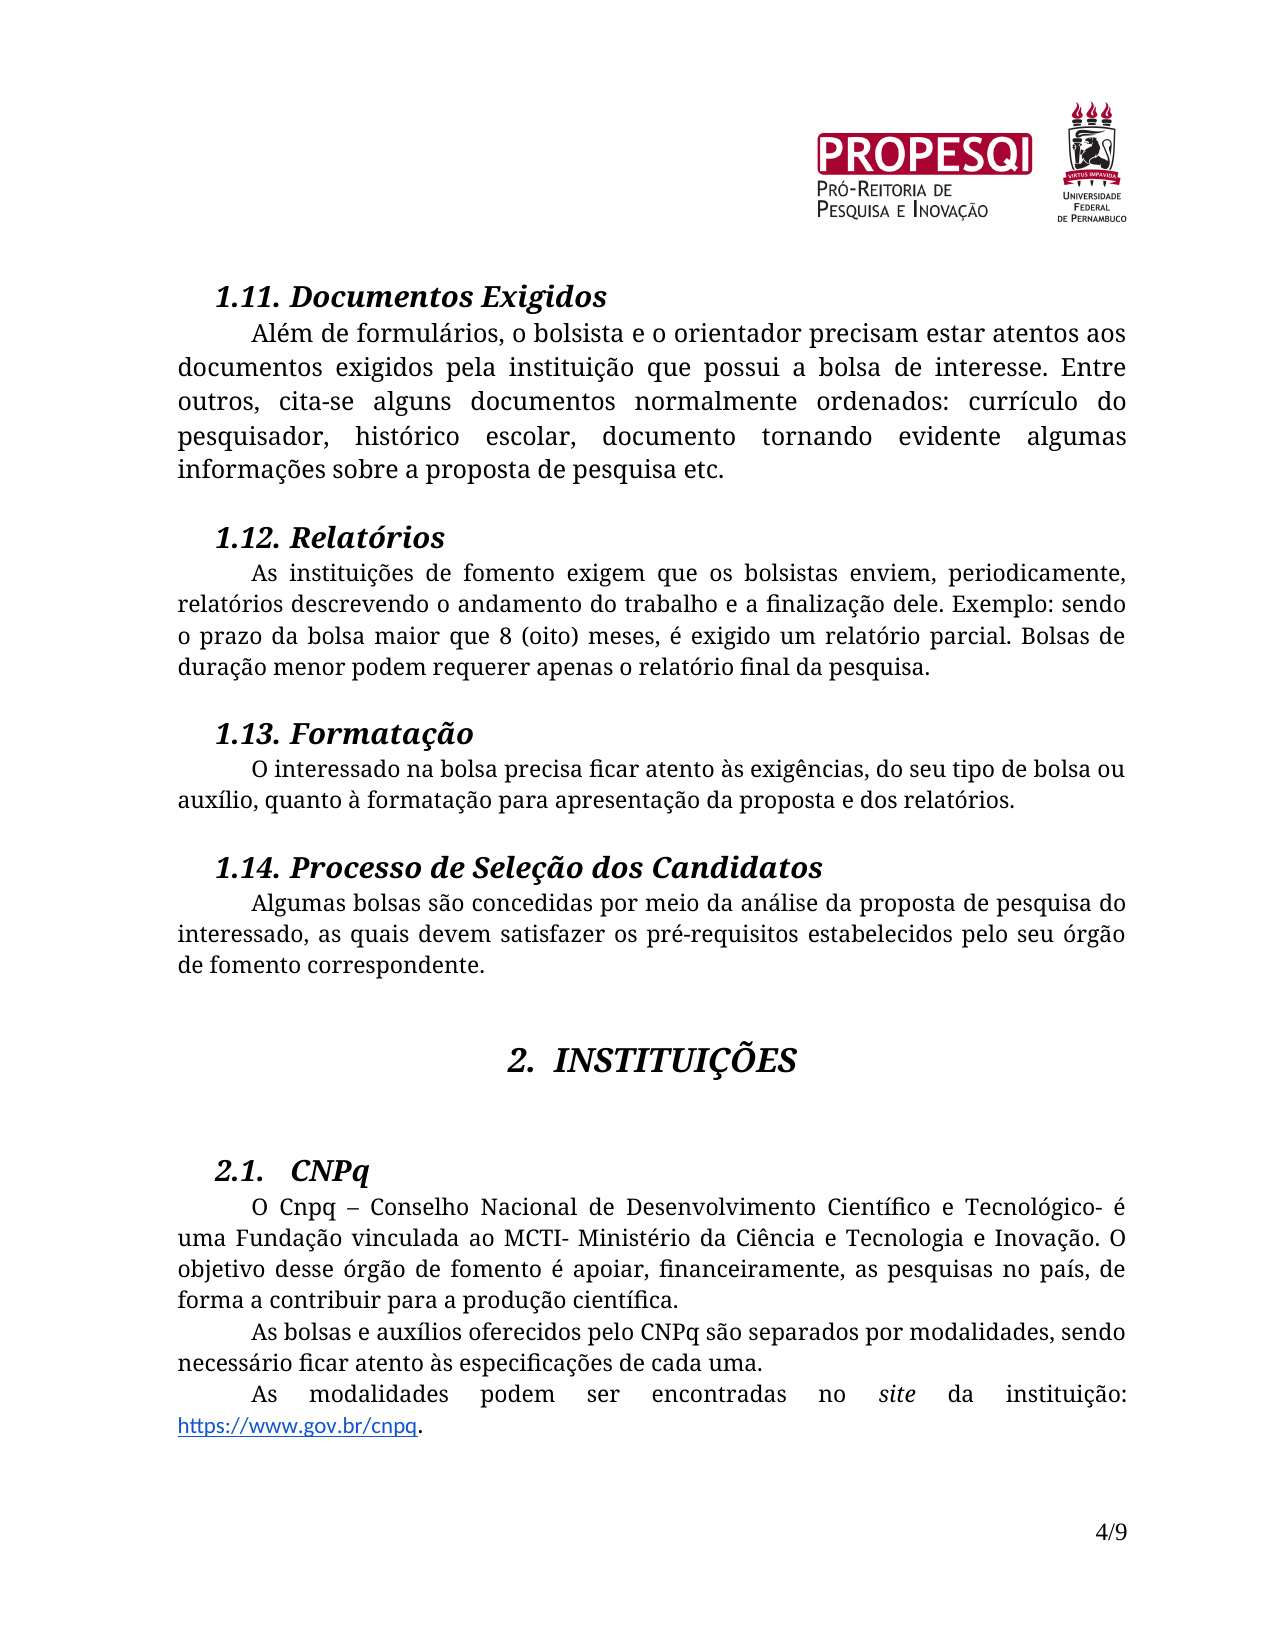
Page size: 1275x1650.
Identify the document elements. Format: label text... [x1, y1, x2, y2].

subtitle Relatórios [215, 517, 1127, 557]
text O interessado na bolsa precisa ficar atento às exigências, do seu tipo de bolsa ou auxílio, quanto à formatação para apresentação da proposta e dos relatórios. [177, 753, 1127, 816]
picture [1048, 100, 1135, 229]
text Além de formulários, o bolsista e o orientador precisam estar atentos aos documentos exigidos pela instituição que possui a bolsa de interesse. Entre outros, cita-se alguns documentos normalmente ordenados: currículo do pesquisador, histórico escolar, documento tornando evidente algumas informações sobre a proposta de pesquisa etc. [177, 316, 1127, 486]
text As modalidades podem ser encontradas no site da instituição: https://www.gov.br/cnpq. [177, 1378, 1127, 1440]
text As instituições de fomento exigem que os bolsistas enviem, periodicamente, relatórios descrevendo o andamento do trabalho e a finalização dele. Exemplo: sendo o prazo da bolsa maior que 8 (oito) meses, é exigido um relatório parcial. Bolsas de duração menor podem requerer apenas o relatório final da pesquisa. [177, 557, 1127, 682]
subtitle Processo de Seleção dos Candidatos [215, 847, 1127, 887]
text As bolsas e auxílios oferecidos pelo CNPq são separados por modalidades, sendo necessário ficar atento às especificações de cada uma. [177, 1315, 1127, 1378]
text O Cnpq – Conselho Nacional de Desenvolvimento Científico e Tecnológico- é uma Fundação vinculada ao MCTI- Ministério da Ciência e Tecnologia e Inovação. O objetivo desse órgão de fomento é apoiar, financeiramente, as pesquisas no país, de forma a contribuir para a produção científica. [177, 1190, 1127, 1315]
subtitle Formatação [215, 713, 1127, 753]
subtitle Instituições [177, 1037, 1127, 1082]
text Algumas bolsas são concedidas por meio da análise da proposta de pesquisa do interessado, as quais devem satisfazer os pré-requisitos estabelecidos pelo seu órgão de fomento correspondente. [177, 887, 1127, 980]
subtitle CNPq [215, 1151, 1127, 1190]
picture [804, 123, 1039, 229]
subtitle Documentos Exigidos [215, 276, 1127, 316]
